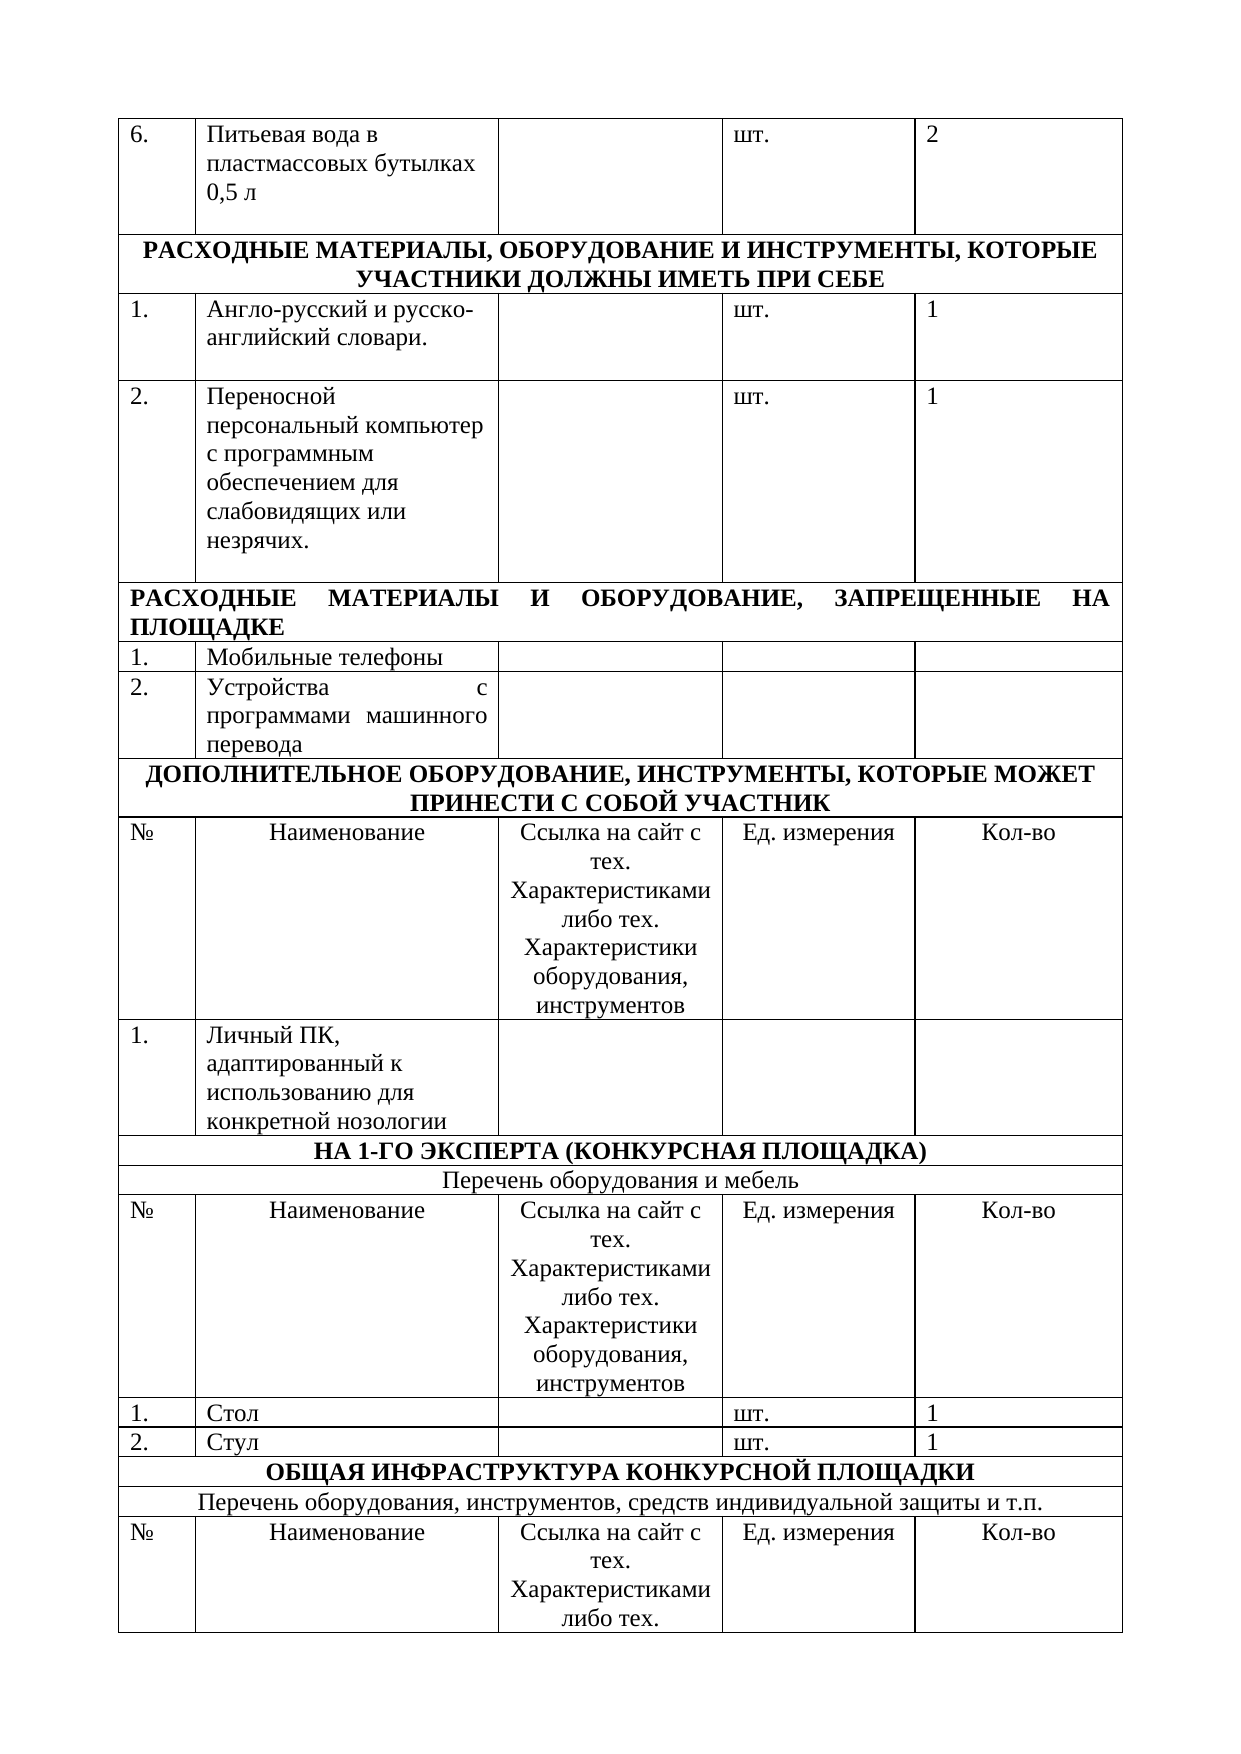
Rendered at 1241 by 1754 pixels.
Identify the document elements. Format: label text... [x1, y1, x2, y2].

table_cell Кол-во [916, 1195, 1122, 1397]
table_cell [499, 1398, 722, 1426]
table_cell 2 [916, 119, 1122, 234]
table_cell 1. [119, 1398, 195, 1426]
table_cell шт. [723, 381, 914, 582]
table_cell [499, 1517, 722, 1632]
table_cell [499, 294, 722, 380]
table_cell Ссылка на сайт с тех. Характеристиками либо тех. Характеристики оборудования, инструментов [499, 1195, 722, 1397]
table_cell 1 [916, 381, 1122, 582]
table_cell [499, 119, 722, 234]
table_cell Наименование [196, 818, 498, 1019]
table_cell [723, 1020, 914, 1135]
table_cell РАСХОДНЫЕ МАТЕРИАЛЫ, ОБОРУДОВАНИЕ И ИНСТРУМЕНТЫ, КОТОРЫЕ УЧАСТНИКИ ДОЛЖНЫ ИМЕТЬ ПРИ СЕБЕ [119, 235, 1122, 293]
table_cell Стол [196, 1398, 498, 1426]
table_cell [916, 642, 1122, 671]
table_cell 6. [119, 119, 195, 234]
table_cell № [119, 1195, 195, 1397]
table_cell Наименование [196, 1195, 498, 1397]
table_cell 1. [119, 1020, 195, 1135]
table_cell Ед. измерения [723, 1517, 914, 1632]
table_cell шт. [723, 294, 914, 380]
table_cell [499, 381, 722, 582]
table_cell шт. [723, 119, 914, 234]
table_cell ОБЩАЯ ИНФРАСТРУКТУРА КОНКУРСНОЙ ПЛОЩАДКИ [119, 1457, 1122, 1486]
table_cell шт. [723, 1428, 914, 1456]
table_cell 1 [916, 294, 1122, 380]
table_cell Перечень оборудования, инструментов, средств индивидуальной защиты и т.п. [119, 1487, 1122, 1516]
table_cell [499, 642, 722, 671]
table_cell № [119, 1517, 195, 1632]
table_cell Устройства с программами машинного перевода [196, 672, 498, 758]
table_cell НА 1-ГО ЭКСПЕРТА (КОНКУРСНАЯ ПЛОЩАДКА) [119, 1136, 1122, 1164]
table_cell [499, 1020, 722, 1135]
table_cell 1 [916, 1398, 1122, 1426]
table_cell Ссылка на сайт с тех. Характеристиками либо тех. Характеристики оборудования, инструментов [499, 818, 722, 1019]
table_cell Ед. измерения [723, 1195, 914, 1397]
table_cell 2. [119, 1428, 195, 1456]
table_cell Кол-во [916, 818, 1122, 1019]
table_cell [916, 672, 1122, 758]
table_cell [916, 1020, 1122, 1135]
table_cell Перечень оборудования и мебель [119, 1166, 1122, 1194]
table_cell Стул [196, 1428, 498, 1456]
table_cell Ед. измерения [723, 818, 914, 1019]
table_cell [723, 642, 914, 671]
table_cell Личный ПК, адаптированный к использованию для конкретной нозологии [196, 1020, 498, 1135]
table_cell ДОПОЛНИТЕЛЬНОЕ ОБОРУДОВАНИЕ, ИНСТРУМЕНТЫ, КОТОРЫЕ МОЖЕТ ПРИНЕСТИ С СОБОЙ УЧАСТНИК [119, 759, 1122, 816]
table_cell Переносной персональный компьютер с программным обеспечением для слабовидящих или незрячих. [196, 381, 498, 582]
table_cell 2. [119, 672, 195, 758]
table_cell № [119, 818, 195, 1019]
table_cell [723, 672, 914, 758]
table_cell 1. [119, 294, 195, 380]
table_cell Питьевая вода в пластмассовых бутылках 0,5 л [196, 119, 498, 234]
table_cell 1 [916, 1428, 1122, 1456]
table_cell Мобильные телефоны [196, 642, 498, 671]
table_cell 2. [119, 381, 195, 582]
table_cell 1. [119, 642, 195, 671]
table_cell РАСХОДНЫЕ МАТЕРИАЛЫ И ОБОРУДОВАНИЕ, ЗАПРЕЩЕННЫЕ НА ПЛОЩАДКЕ [119, 583, 1122, 641]
table_cell [499, 672, 722, 758]
table_cell Англо-русский и русско-английский словари. [196, 294, 498, 380]
table_cell Кол-во [916, 1517, 1122, 1632]
table_cell шт. [723, 1398, 914, 1426]
table_cell Наименование [196, 1517, 498, 1632]
table_cell [499, 1428, 722, 1456]
